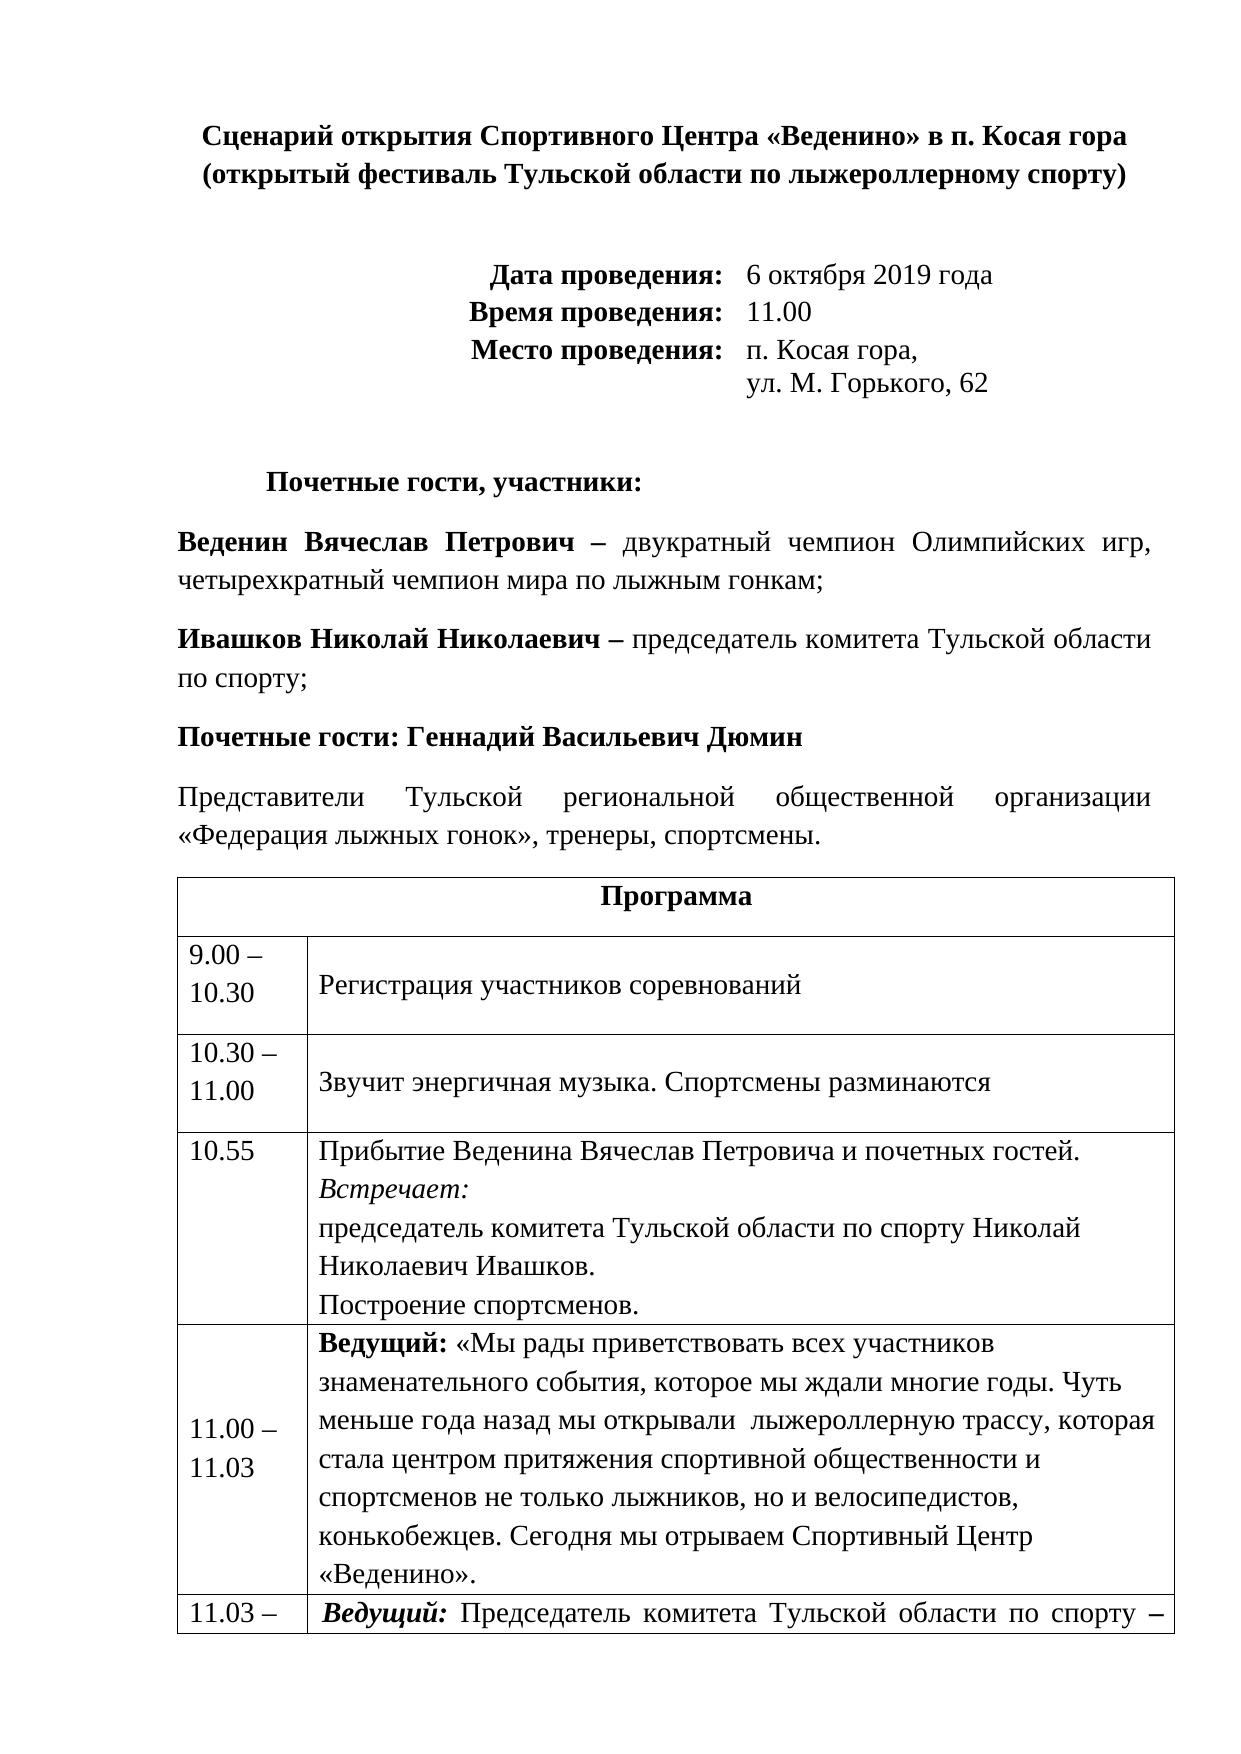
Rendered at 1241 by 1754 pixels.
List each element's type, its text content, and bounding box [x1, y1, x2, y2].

table_cell Регистрация участников соревнований [308, 937, 1174, 1034]
table_cell 10.55 [178, 1133, 307, 1324]
table_cell 11.03 – 11.05 [178, 1595, 307, 1632]
table_cell Время проведения: [307, 294, 735, 332]
text Почетные гости: Геннадий Васильевич Дюмин [177, 719, 1152, 753]
text Ивашков Николай Николаевич – председатель комитета Тульской области по спорту; [177, 622, 1152, 694]
text Сценарий открытия Спортивного Центра «Веденино» в п. Косая гора [177, 118, 1152, 152]
table_header Программа [178, 878, 1174, 936]
text (открытый фестиваль Тульской области по лыжероллерному спорту) [177, 157, 1152, 190]
text Веденин Вячеслав Петрович – двукратный чемпион Олимпийских игр, четырехкратный чемпион мира по лыжным гонкам; [177, 524, 1152, 596]
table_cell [308, 1595, 1174, 1632]
table_header 6 октября 2019 года [735, 257, 1174, 294]
table_cell 11.00 – 11.03 [178, 1325, 307, 1594]
table_cell п. Косая гора, ул. М. Горького, 62 [735, 332, 1174, 464]
text Представители Тульской региональной общественной организации «Федерация лыжных гонок», тренеры, спортсмены. [177, 779, 1152, 851]
text Почетные гости, участники: [177, 464, 1152, 498]
table_cell 10.30 – 11.00 [178, 1035, 307, 1132]
table_header Дата проведения: [307, 257, 735, 294]
table_cell Прибытие Веденина Вячеслав Петровича и почетных гостей. Встречает: председатель комитета Тульской области по спорту Николай Николаевич Ивашков. Построение спортсменов. [308, 1133, 1174, 1324]
table_cell Место проведения: [307, 332, 735, 464]
table_cell Звучит энергичная музыка. Спортсмены разминаются [308, 1035, 1174, 1132]
table_cell 11.00 [735, 294, 1174, 332]
table_cell Ведущий: «Мы рады приветствовать всех участников знаменательного события, которое мы ждали многие годы. Чуть меньше года назад мы открывали лыжероллерную трассу, которая стала центром притяжения спортивной общественности и спортсменов не только лыжников, но и велосипедистов, конькобежцев. Сегодня мы отрываем Спортивный Центр «Веденино». [308, 1325, 1174, 1594]
table_cell 9.00 – 10.30 [178, 937, 307, 1034]
